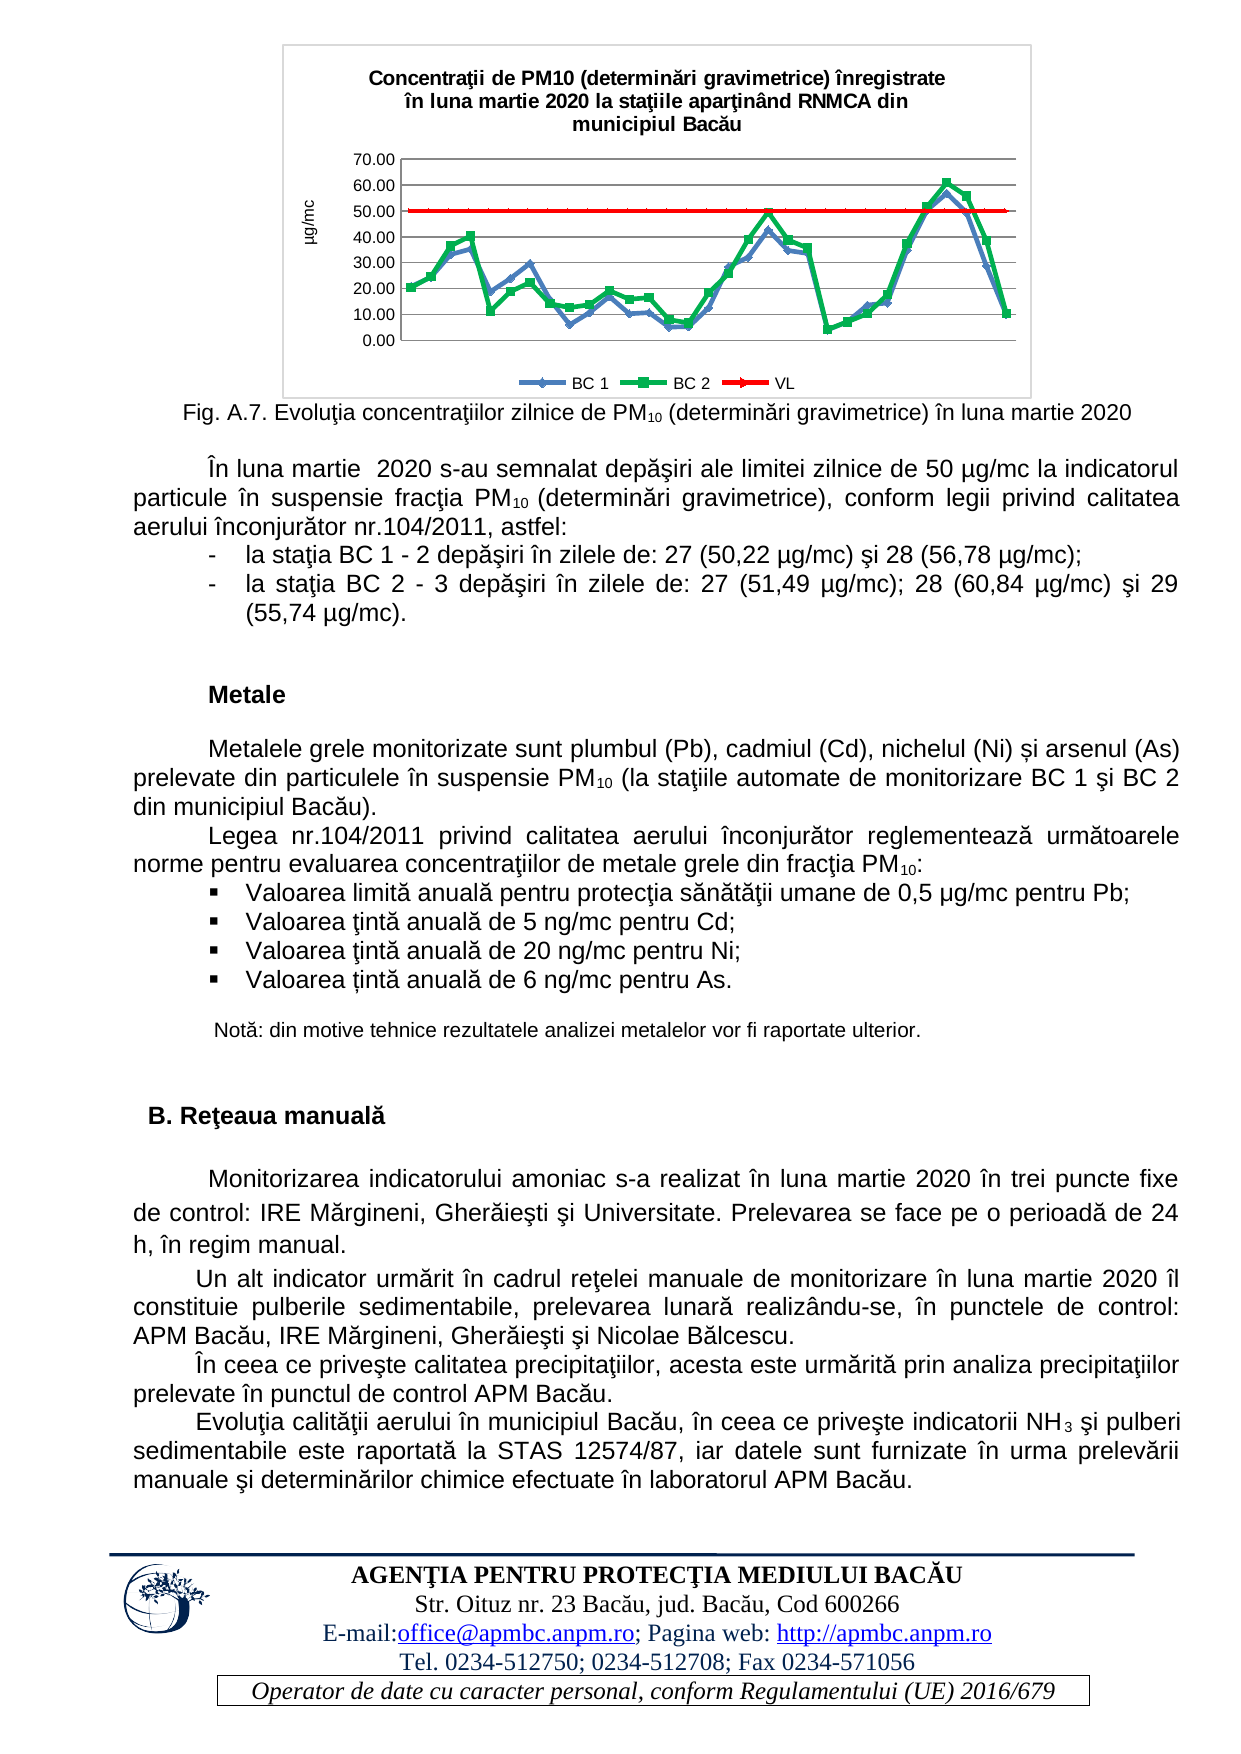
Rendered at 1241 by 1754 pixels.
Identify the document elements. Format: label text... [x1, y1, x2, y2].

text Fig. A.7. Evoluţia concentraţiilor zilnice de PM10 (determinări gravimetrice) în luna martie 2020 [133, 399, 1181, 425]
text Evoluţia calităţii aerului în municipiul Bacău, în ceea ce priveşte indicatorii NH3 şi pulberi sedimentabile este raportată la STAS 12574/87, iar datele sunt furnizate în urma prelevării manuale şi determinărilor chimice efectuate în laboratorul APM Bacău. [133, 1407, 1181, 1493]
text În ceea ce priveşte calitatea precipitaţiilor, acesta este urmărită prin analiza precipitaţiilor prelevate în punctul de control APM Bacău. [133, 1350, 1181, 1407]
text Legea nr.104/2011 privind calitatea aerului înconjurător reglementează următoarele norme pentru evaluarea concentraţiilor de metale grele din fracţia PM10: [133, 821, 1181, 878]
list la staţia BC 2 - 3 depăşiri în zilele de: 27 (51,49 µg/mc); 28 (60,84 µg/mc) şi 29 (55,74 µg/mc). [208, 569, 1181, 627]
list Valoarea ţintă anuală de 5 ng/mc pentru Cd; [208, 907, 1181, 936]
list Valoarea țintă anuală de 6 ng/mc pentru As. [208, 965, 1181, 993]
list Valoarea limită anuală pentru protecţia sănătăţii umane de 0,5 μg/mc pentru Pb; [208, 878, 1181, 907]
text Un alt indicator urmărit în cadrul reţelei manuale de monitorizare în luna martie 2020 îl constituie pulberile sedimentabile, prelevarea lunară realizându-se, în punctele de control: APM Bacău, IRE Mărgineni, Gherăieşti şi Nicolae Bălcescu. [133, 1263, 1181, 1350]
list la staţia BC 1 - 2 depăşiri în zilele de: 27 (50,22 µg/mc) şi 28 (56,78 µg/mc); [208, 540, 1181, 569]
subtitle B. Reţeaua manuală [133, 1101, 1181, 1129]
text În luna martie 2020 s-au semnalat depăşiri ale limitei zilnice de 50 µg/mc la indicatorul particule în suspensie fracţia PM10 (determinări gravimetrice), conform legii privind calitatea aerului înconjurător nr.104/2011, astfel: [133, 454, 1181, 540]
text Metale [133, 681, 1181, 709]
subtitle Monitorizarea indicatorului amoniac s-a realizat în luna martie 2020 în trei puncte fixe de control: IRE Mărgineni, Gherăieşti şi Universitate. Prelevarea se face pe o perioadă de 24 h, în regim manual. [133, 1164, 1181, 1259]
text Notă: din motive tehnice rezultatele analizei metalelor vor fi raportate ulterior. [133, 1017, 1181, 1041]
list Valoarea ţintă anuală de 20 ng/mc pentru Ni; [208, 936, 1181, 965]
text Metalele grele monitorizate sunt plumbul (Pb), cadmiul (Cd), nichelul (Ni) și arsenul (As) prelevate din particulele în suspensie PM10 (la staţiile automate de monitorizare BC 1 şi BC 2 din municipiul Bacău). [133, 734, 1181, 821]
